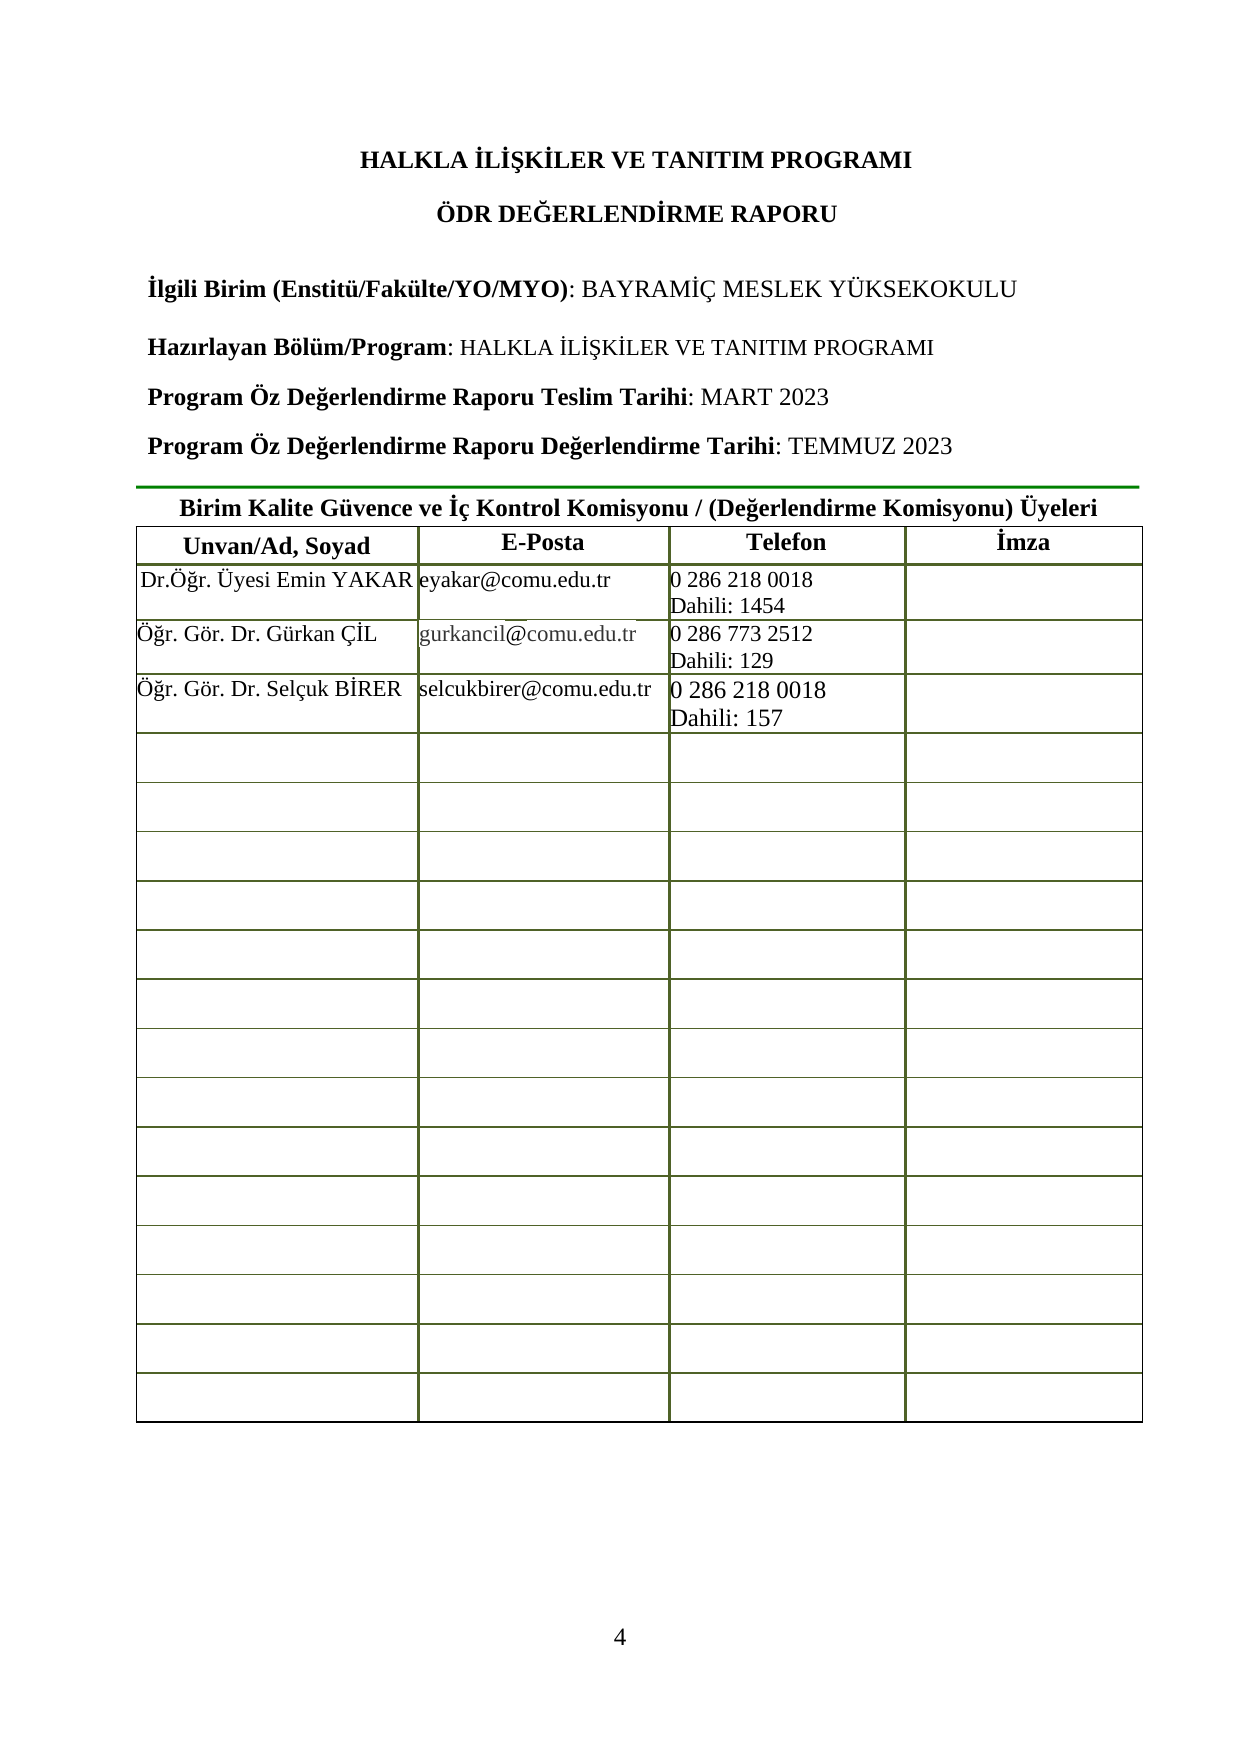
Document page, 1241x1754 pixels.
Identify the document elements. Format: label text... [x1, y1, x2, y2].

table_cell [420, 1325, 668, 1372]
table_cell eyakar@comu.edu.tr [420, 566, 668, 619]
table_cell [907, 882, 1142, 929]
table_cell [671, 832, 904, 880]
table_cell [907, 1078, 1142, 1126]
table_cell [907, 783, 1142, 831]
table_cell [671, 1275, 904, 1323]
table_header E-Posta [420, 527, 668, 563]
table_cell 0 286 218 0018 Dahili: 157 [671, 675, 904, 732]
table_cell [907, 832, 1142, 880]
table_cell Dr.Öğr. Üyesi Emin YAKAR [137, 566, 417, 619]
table_cell [671, 1128, 904, 1175]
table_cell [420, 1226, 668, 1274]
table_cell [137, 734, 417, 781]
text Birim Kalite Güvence ve İç Kontrol Komisyonu / (Değerlendirme Komisyonu) Üyeleri [179, 487, 1173, 522]
table_cell [907, 1325, 1142, 1372]
table_header Unvan/Ad, Soyad [137, 527, 417, 563]
table_cell [907, 621, 1142, 673]
table_header Telefon [671, 527, 904, 563]
table_cell [420, 931, 668, 978]
table_cell [420, 1275, 668, 1323]
table_cell [671, 1374, 904, 1421]
subtitle HALKLA İLİŞKİLER VE TANITIM PROGRAMI ÖDR DEĞERLENDİRME RAPORU [360, 145, 927, 227]
table_cell [671, 783, 904, 831]
table_cell [420, 1177, 668, 1224]
table_cell [137, 882, 417, 929]
table_cell [907, 1374, 1142, 1421]
table_cell [137, 1177, 417, 1224]
table_cell [137, 980, 417, 1028]
table_cell [671, 1226, 904, 1274]
table_cell [420, 1029, 668, 1077]
table_cell [137, 1325, 417, 1372]
table_cell [671, 931, 904, 978]
text İlgili Birim (Enstitü/Fakülte/YO/MYO): BAYRAMİÇ MESLEK YÜKSEKOKULU [147, 274, 1173, 303]
table_cell [137, 1374, 417, 1421]
table_cell gurkancil@comu.edu.tr [420, 621, 668, 673]
table_cell [137, 1226, 417, 1274]
table_cell [137, 832, 417, 880]
table_cell [137, 1078, 417, 1126]
table_cell [420, 1078, 668, 1126]
table_cell [420, 783, 668, 831]
text Hazırlayan Bölüm/Program: HALKLA İLİŞKİLER VE TANITIM PROGRAMI [147, 332, 1173, 361]
table_cell [420, 980, 668, 1028]
table_cell [907, 1275, 1142, 1323]
table_cell [907, 931, 1142, 978]
table_header İmza [907, 527, 1142, 563]
table_cell Öğr. Gör. Dr. Selçuk BİRER [137, 675, 417, 732]
table_cell [671, 882, 904, 929]
table_cell [420, 1374, 668, 1421]
text Program Öz Değerlendirme Raporu Değerlendirme Tarihi: TEMMUZ 2023 [147, 431, 1173, 460]
table_cell [907, 1177, 1142, 1224]
table_cell selcukbirer@comu.edu.tr [420, 675, 668, 732]
table_cell 0 286 218 0018 Dahili: 1454 [671, 566, 904, 619]
table_cell [671, 1325, 904, 1372]
table_cell 0 286 773 2512 Dahili: 129 [671, 621, 904, 673]
table_cell [907, 1029, 1142, 1077]
table_cell [137, 1275, 417, 1323]
table_cell [137, 1029, 417, 1077]
table_cell [420, 734, 668, 781]
table_cell [420, 1128, 668, 1175]
table_cell [907, 980, 1142, 1028]
table_cell [671, 1177, 904, 1224]
table_cell Öğr. Gör. Dr. Gürkan ÇİL [137, 621, 417, 673]
table_cell [671, 1078, 904, 1126]
table_cell [671, 1029, 904, 1077]
table_cell [420, 882, 668, 929]
table_cell [137, 931, 417, 978]
text Program Öz Değerlendirme Raporu Teslim Tarihi: MART 2023 [147, 382, 1173, 410]
table_cell [137, 783, 417, 831]
table_cell [671, 734, 904, 781]
table_cell [907, 675, 1142, 732]
table_cell [907, 566, 1142, 619]
table_cell [907, 1128, 1142, 1175]
table_cell [907, 1226, 1142, 1274]
table_cell [907, 734, 1142, 781]
table_cell [137, 1128, 417, 1175]
table_cell [671, 980, 904, 1028]
table_cell [420, 832, 668, 880]
